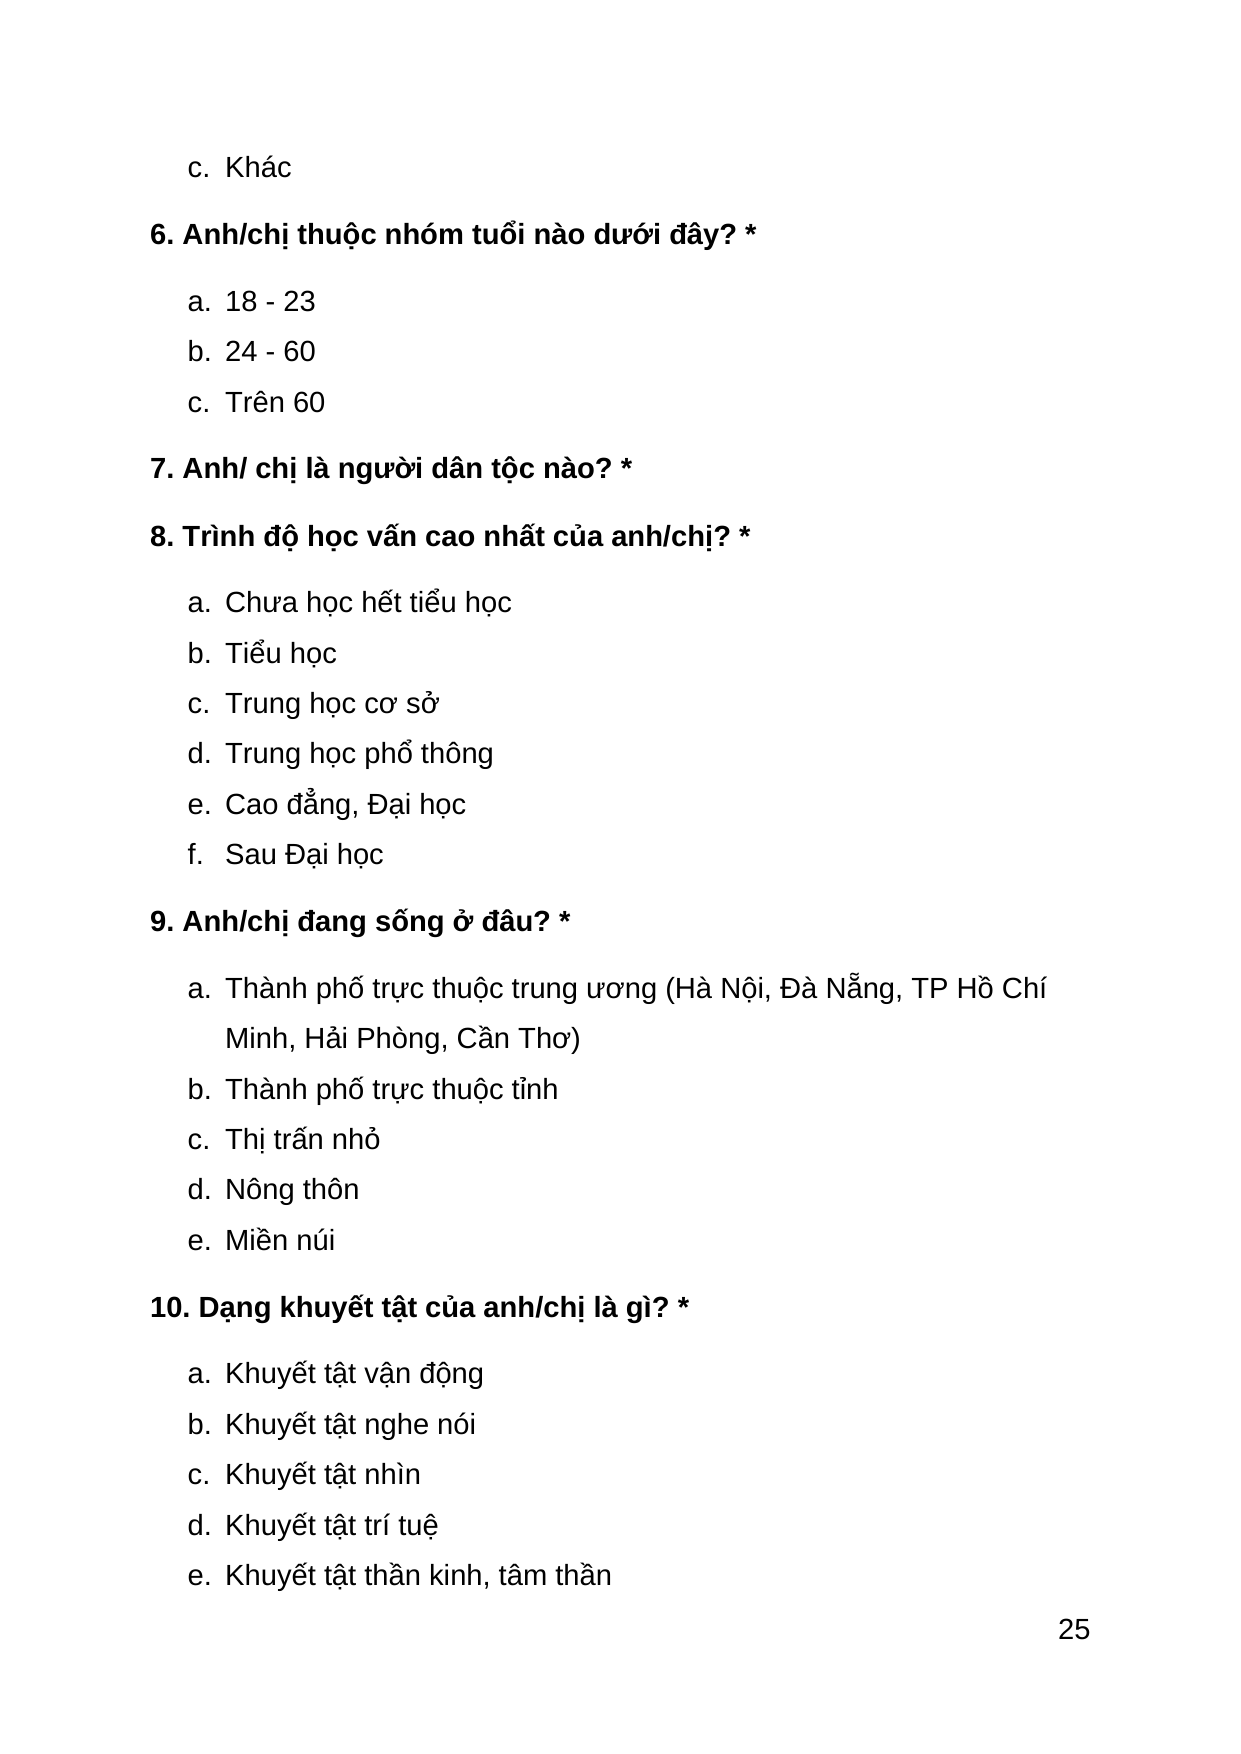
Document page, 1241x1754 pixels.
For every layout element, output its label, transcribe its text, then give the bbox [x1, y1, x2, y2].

list 24 - 60 [187, 334, 1090, 368]
text 8. Trình độ học vấn cao nhất của anh/chị? * [150, 518, 1090, 552]
list Sau Đại học [187, 837, 1090, 871]
list Trung học phổ thông [187, 736, 1090, 770]
list Khuyết tật nhìn [187, 1457, 1090, 1491]
list Thị trấn nhỏ [187, 1122, 1090, 1156]
list Trên 60 [187, 384, 1090, 418]
list Tiểu học [187, 636, 1090, 669]
list Trung học cơ sở [187, 686, 1090, 720]
list 18 - 23 [187, 284, 1090, 317]
list Thành phố trực thuộc trung ương (Hà Nội, Đà Nẵng, TP Hồ Chí Minh, Hải Phòng, Cần Thơ) [187, 971, 1090, 1055]
list Chưa học hết tiểu học [187, 586, 1090, 619]
text 6. Anh/chị thuộc nhóm tuổi nào dưới đây? * [150, 217, 1090, 251]
list Khuyết tật trí tuệ [187, 1507, 1090, 1541]
list Miền núi [187, 1223, 1090, 1256]
text 10. Dạng khuyết tật của anh/chị là gì? * [150, 1289, 1090, 1323]
text 9. Anh/chị đang sống ở đâu? * [150, 904, 1090, 938]
list Cao đẳng, Đại học [187, 787, 1090, 820]
list Thành phố trực thuộc tỉnh [187, 1072, 1090, 1105]
text 7. Anh/ chị là người dân tộc nào? * [150, 452, 1090, 485]
list Khác [187, 150, 1090, 183]
list Khuyết tật nghe nói [187, 1407, 1090, 1440]
list Khuyết tật vận động [187, 1357, 1090, 1390]
list Khuyết tật thần kinh, tâm thần [187, 1558, 1090, 1591]
list Nông thôn [187, 1172, 1090, 1206]
